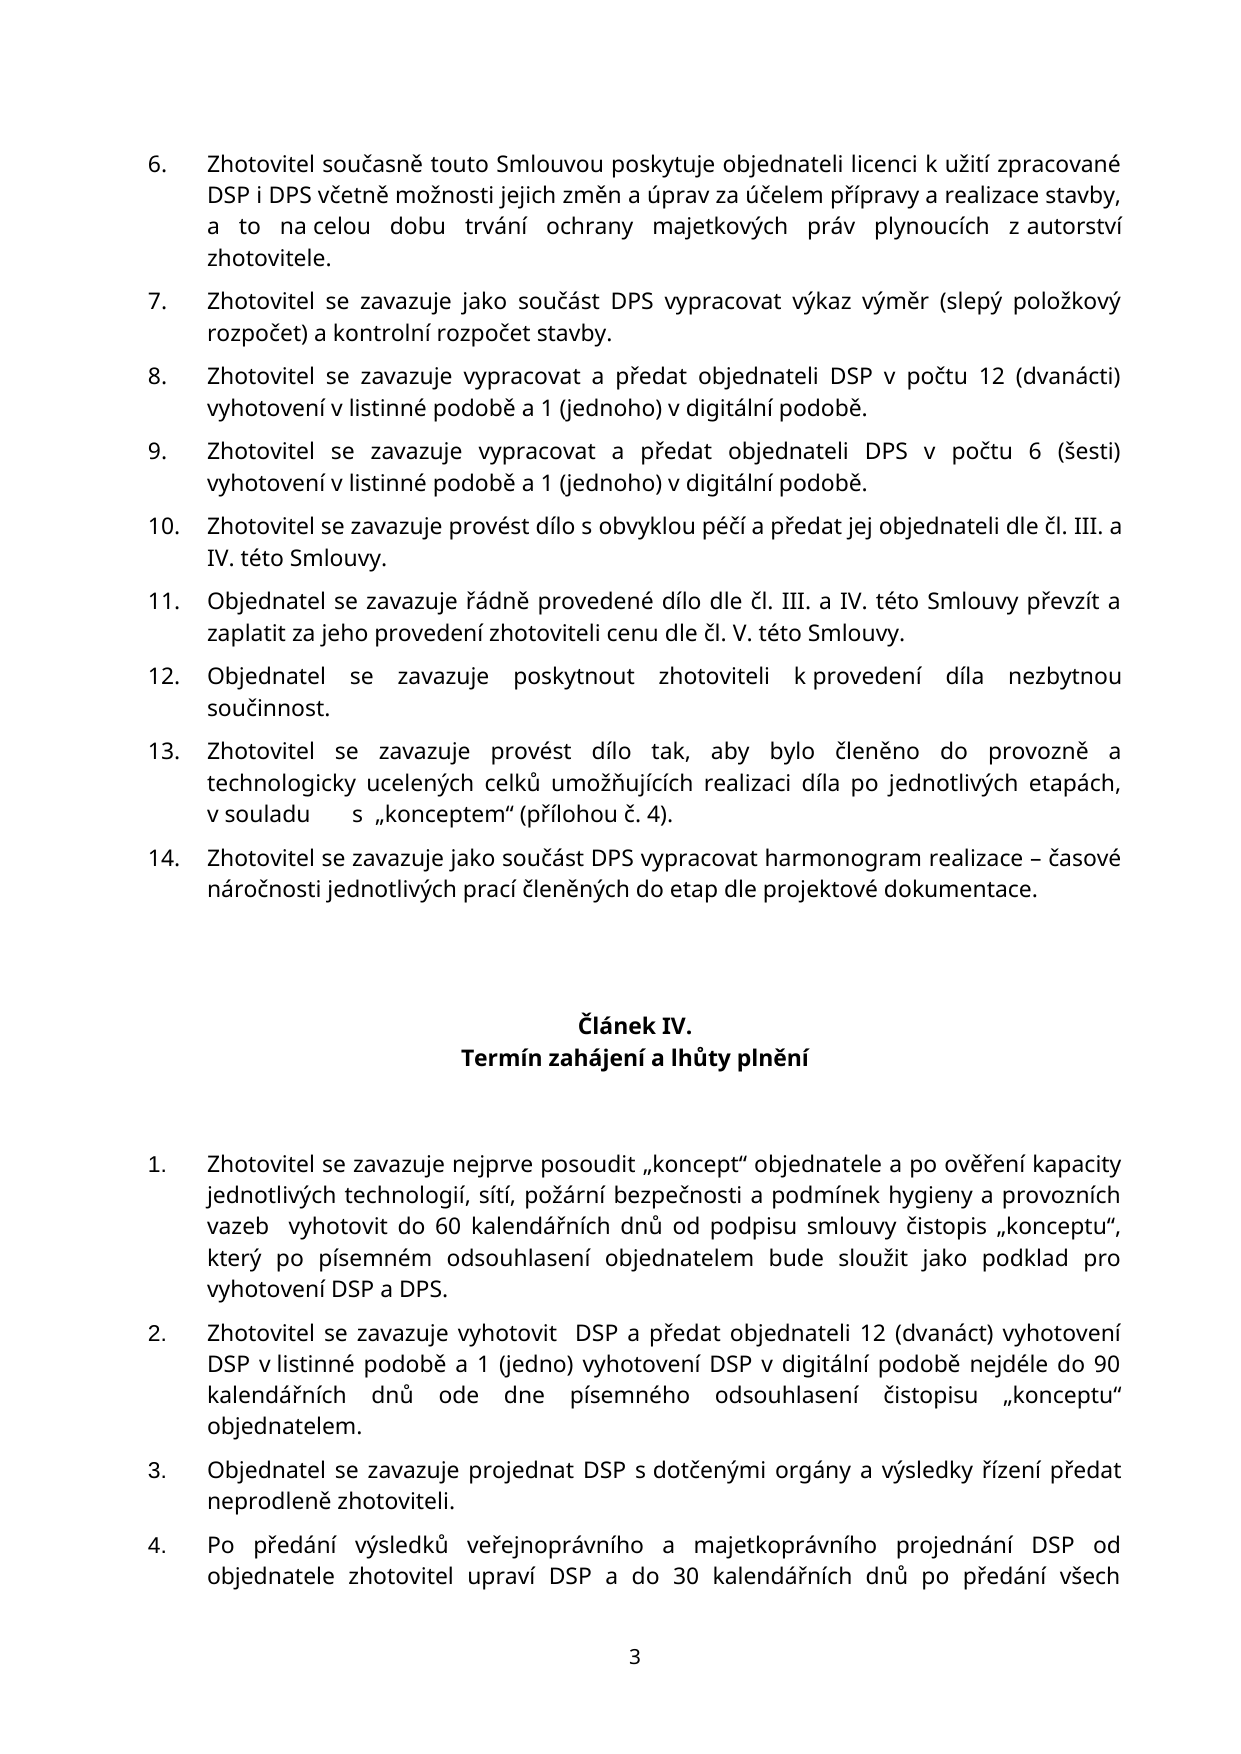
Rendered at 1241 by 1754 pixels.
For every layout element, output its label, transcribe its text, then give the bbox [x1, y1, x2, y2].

list Objednatel se zavazuje poskytnout zhotoviteli k provedení díla nezbytnou součinnost. [148, 660, 1122, 723]
list Článek IV. [148, 1010, 1122, 1041]
list Objednatel se zavazuje projednat DSP s dotčenými orgány a výsledky řízení předat neprodleně zhotoviteli. [148, 1454, 1122, 1516]
list Zhotovitel se zavazuje provést dílo tak, aby bylo členěno do provozně a technologicky ucelených celků umožňujících realizaci díla po jednotlivých etapách, v souladu s „konceptem“ (přílohou č. 4). [148, 735, 1122, 829]
subtitle Zhotovitel se zavazuje jako součást DPS vypracovat harmonogram realizace – časové náročnosti jednotlivých prací členěných do etap dle projektové dokumentace. [148, 841, 1122, 904]
list Zhotovitel se zavazuje nejprve posoudit „koncept“ objednatele a po ověření kapacity jednotlivých technologií, sítí, požární bezpečnosti a podmínek hygieny a provozních vazeb vyhotovit do 60 kalendářních dnů od podpisu smlouvy čistopis „konceptu“, který po písemném odsouhlasení objednatelem bude sloužit jako podklad pro vyhotovení DSP a DPS. [148, 1148, 1122, 1304]
subtitle Zhotovitel se zavazuje vypracovat a předat objednateli DPS v počtu 6 (šesti) vyhotovení v listinné podobě a 1 (jednoho) v digitální podobě. [148, 435, 1122, 498]
list Zhotovitel se zavazuje vyhotovit DSP a předat objednateli 12 (dvanáct) vyhotovení DSP v listinné podobě a 1 (jedno) vyhotovení DSP v digitální podobě nejdéle do 90 kalendářních dnů ode dne písemného odsouhlasení čistopisu „konceptu“ objednatelem. [148, 1316, 1122, 1441]
list Zhotovitel se zavazuje provést dílo s obvyklou péčí a předat jej objednateli dle čl. III. a IV. této Smlouvy. [148, 510, 1122, 573]
list Termín zahájení a lhůty plnění [148, 1041, 1122, 1073]
list Objednatel se zavazuje řádně provedené dílo dle čl. III. a IV. této Smlouvy převzít a zaplatit za jeho provedení zhotoviteli cenu dle čl. V. této Smlouvy. [148, 585, 1122, 648]
subtitle Zhotovitel se zavazuje jako součást DPS vypracovat výkaz výměr (slepý položkový rozpočet) a kontrolní rozpočet stavby. [148, 285, 1122, 348]
subtitle Zhotovitel současně touto Smlouvou poskytuje objednateli licenci k užití zpracované DSP i DPS včetně možnosti jejich změn a úprav za účelem přípravy a realizace stavby, a to na celou dobu trvání ochrany majetkových práv plynoucích z autorství zhotovitele. [148, 148, 1122, 273]
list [148, 1529, 1122, 1591]
subtitle Zhotovitel se zavazuje vypracovat a předat objednateli DSP v počtu 12 (dvanácti) vyhotovení v listinné podobě a 1 (jednoho) v digitální podobě. [148, 360, 1122, 423]
